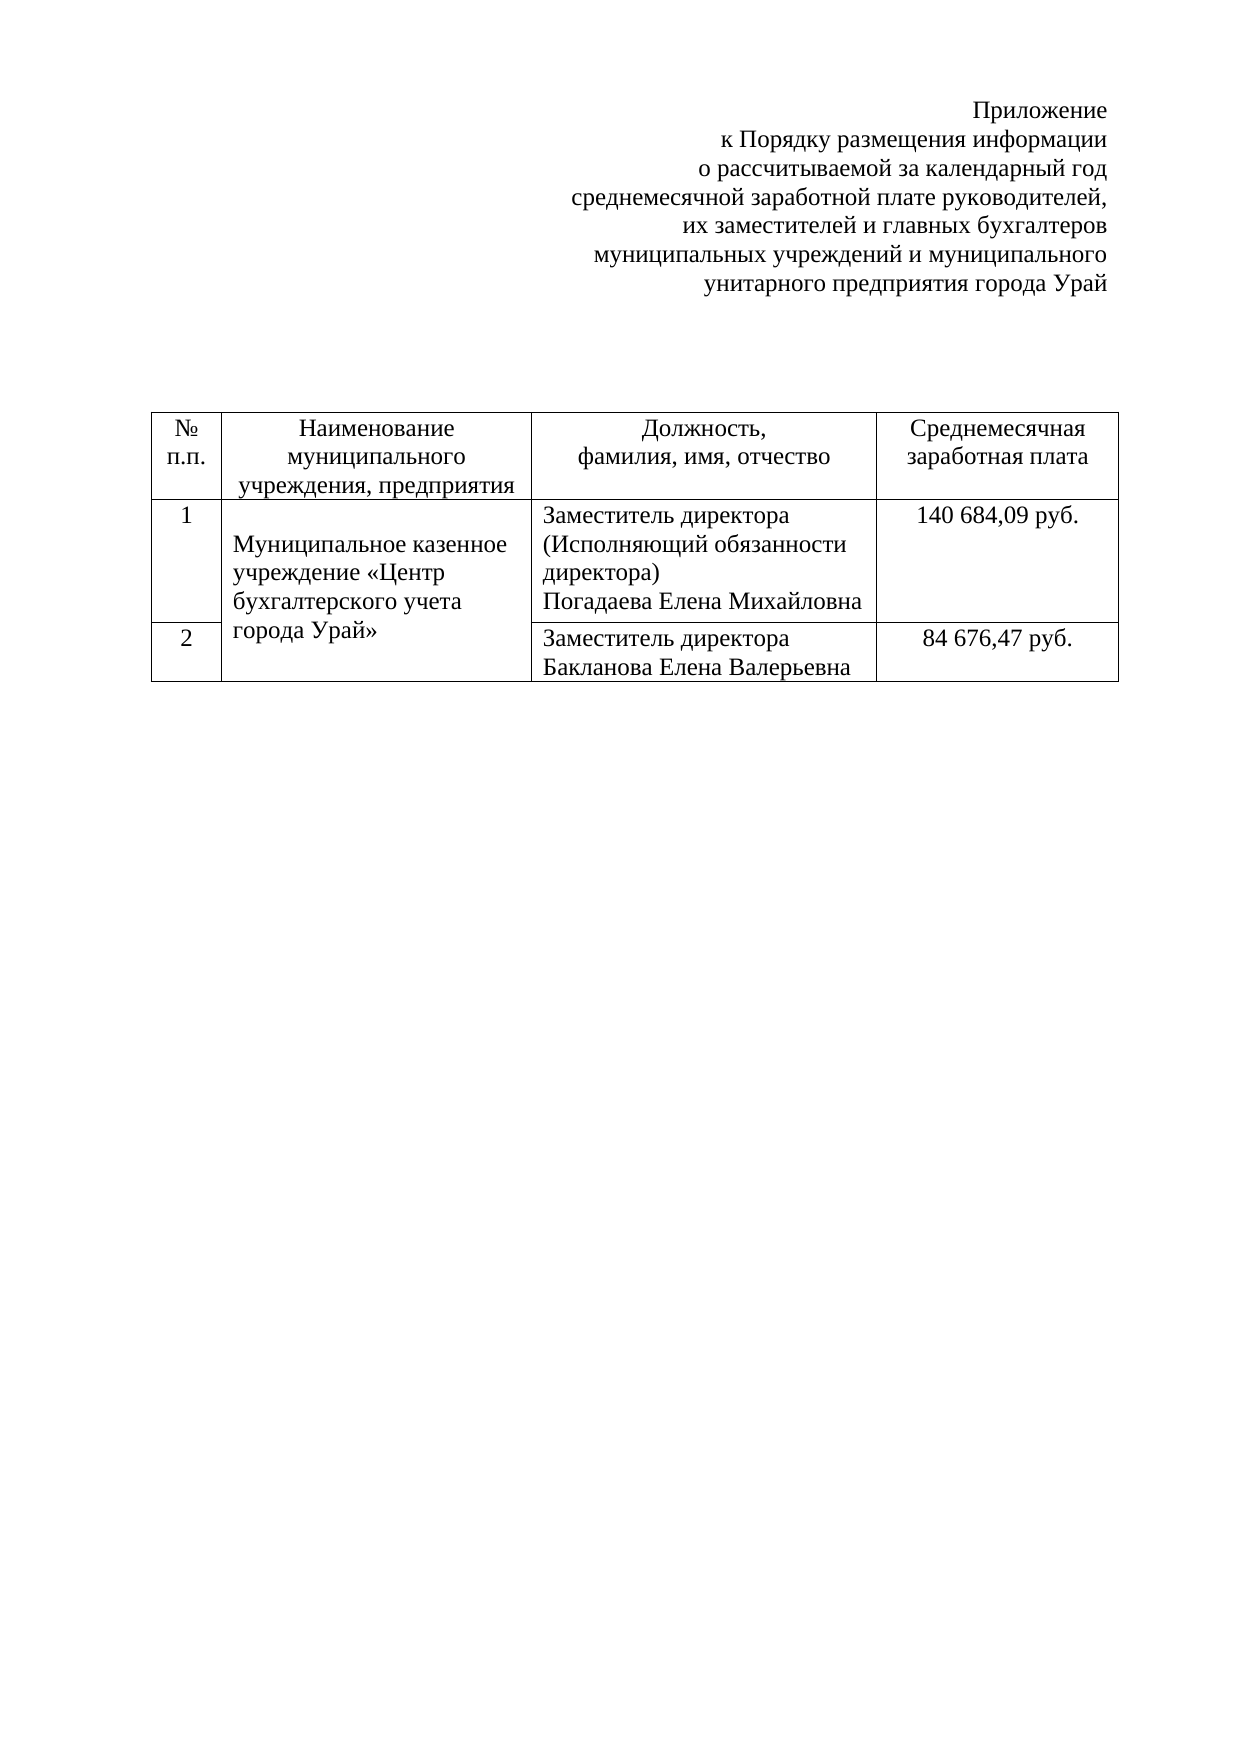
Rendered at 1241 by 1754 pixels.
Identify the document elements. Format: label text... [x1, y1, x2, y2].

table_cell Заместитель директора Бакланова Елена Валерьевна [532, 623, 876, 681]
table_header Должность, фамилия, имя, отчество [532, 413, 876, 499]
table_header Наименование муниципального учреждения, предприятия [222, 413, 531, 499]
table_header № п.п. [152, 413, 221, 499]
table_cell 2 [152, 623, 221, 681]
table_cell 84 676,47 руб. [877, 623, 1118, 681]
text Приложение [162, 95, 1107, 124]
text муниципальных учреждений и муниципального [162, 239, 1107, 268]
table_cell Муниципальное казенное учреждение «Центр бухгалтерского учета города Урай» [222, 500, 531, 681]
text унитарного предприятия города Урай [162, 268, 1107, 297]
text к Порядку размещения информации [162, 124, 1107, 153]
table_header Среднемесячная заработная плата [877, 413, 1118, 499]
text их заместителей и главных бухгалтеров [162, 210, 1107, 239]
table_cell 140 684,09 руб. [877, 500, 1118, 622]
text среднемесячной заработной плате руководителей, [162, 182, 1107, 210]
table_cell Заместитель директора (Исполняющий обязанности директора) Погадаева Елена Михайловна [532, 500, 876, 622]
text о рассчитываемой за календарный год [162, 153, 1107, 182]
table_cell 1 [152, 500, 221, 622]
